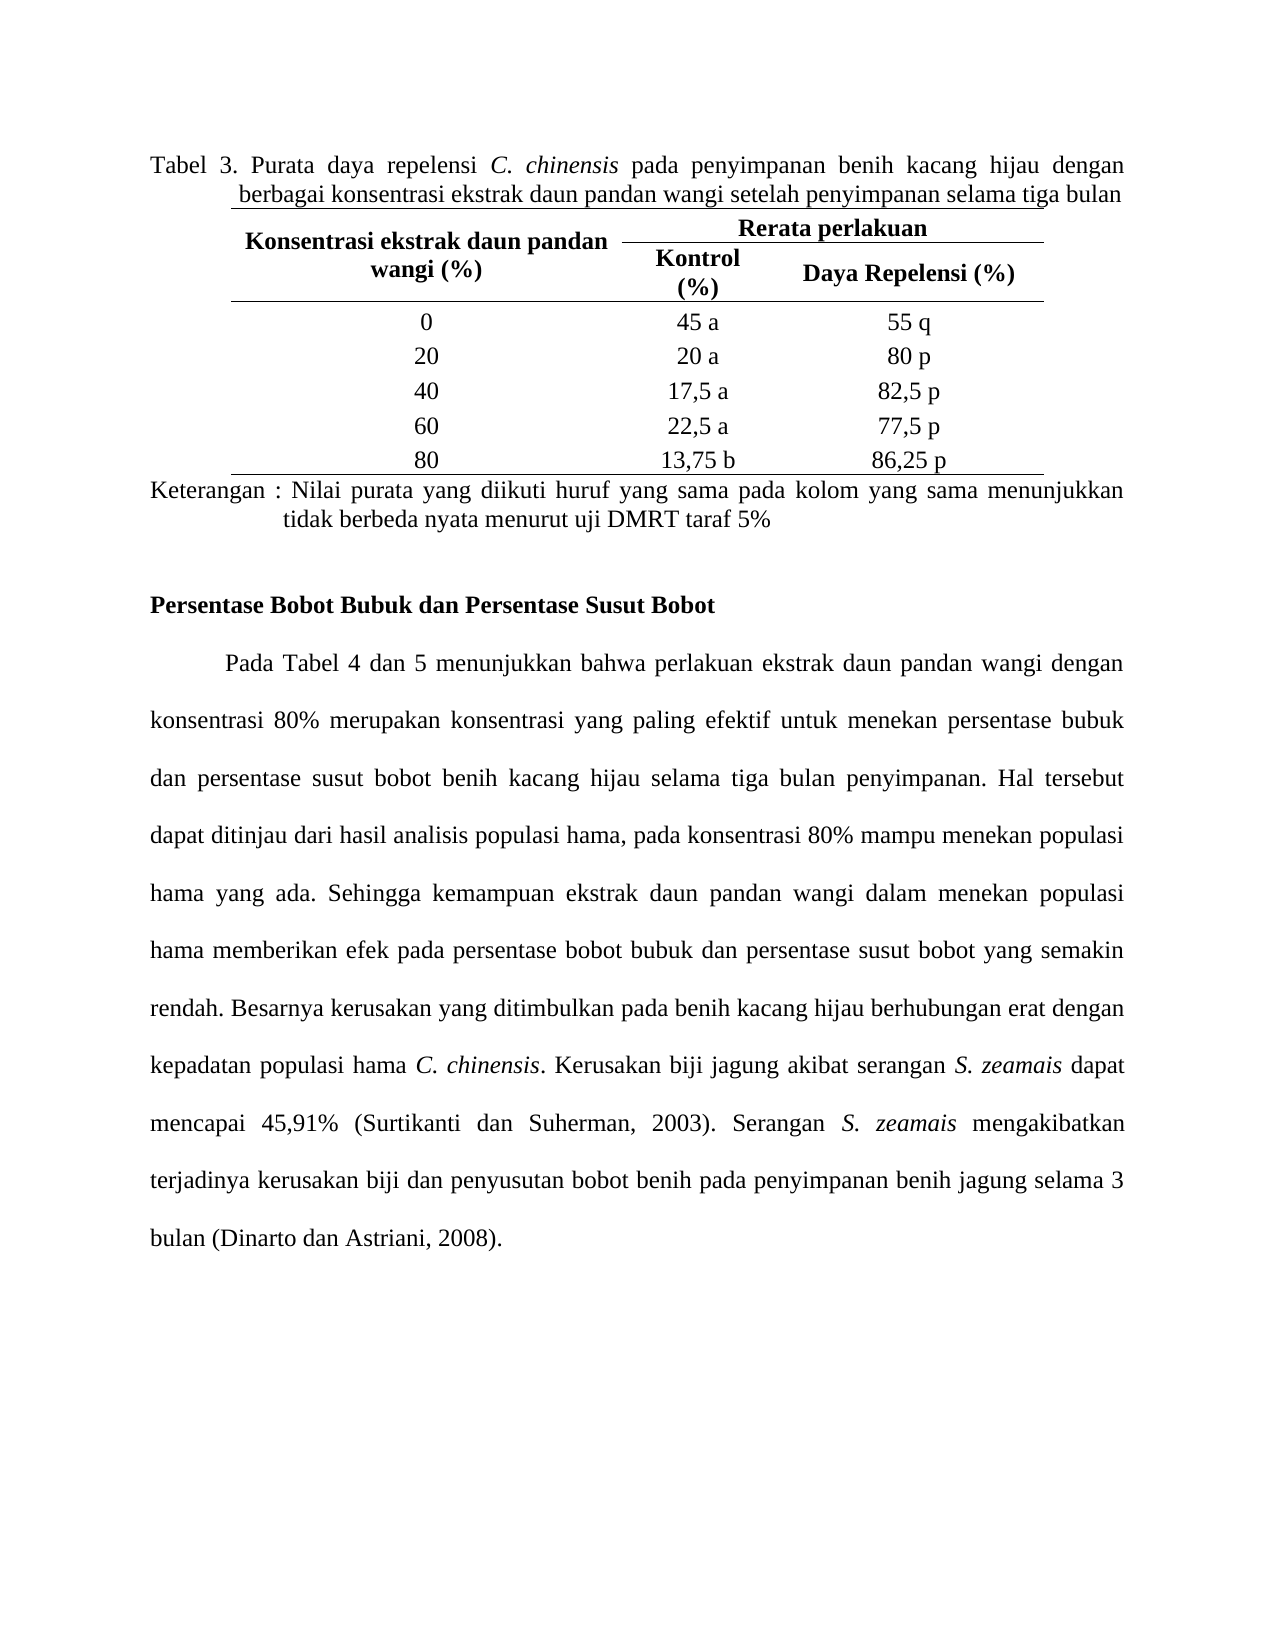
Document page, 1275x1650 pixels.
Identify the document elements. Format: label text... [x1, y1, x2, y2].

table_header Konsentrasi ekstrak daun pandan wangi (%) [231, 209, 622, 301]
table_cell 0 [231, 302, 622, 335]
text Pada Tabel 4 dan 5 menunjukkan bahwa perlakuan ekstrak daun pandan wangi dengan konsentrasi 80% merupakan konsentrasi yang paling efektif untuk menekan persentase bubuk dan persentase susut bobot benih kacang hijau selama tiga bulan penyimpanan. Hal tersebut dapat ditinjau dari hasil analisis populasi hama, pada konsentrasi 80% mampu menekan populasi hama yang ada. Sehingga kemampuan ekstrak daun pandan wangi dalam menekan populasi hama memberikan efek pada persentase bobot bubuk dan persentase susut bobot yang semakin rendah. Besarnya kerusakan yang ditimbulkan pada benih kacang hijau berhubungan erat dengan kepadatan populasi hama C. chinensis. Kerusakan biji jagung akibat serangan S. zeamais dapat mencapai 45,91% (Surtikanti dan Suherman, 2003). Serangan S. zeamais mengakibatkan terjadinya kerusakan biji dan penyusutan bobot benih pada penyimpanan benih jagung selama 3 bulan (Dinarto dan Astriani, 2008). [150, 648, 1125, 1251]
table_header Rerata perlakuan [622, 209, 1044, 242]
table_cell 17,5 a [622, 370, 774, 405]
table_cell 77,5 p [774, 405, 1044, 439]
table_cell 22,5 a [622, 405, 774, 439]
table_cell 60 [231, 405, 622, 439]
text Tabel 3. Purata daya repelensi C. chinensis pada penyimpanan benih kacang hijau dengan berbagai konsentrasi ekstrak daun pandan wangi setelah penyimpanan selama tiga bulan [150, 150, 1125, 207]
table_cell 20 a [622, 335, 774, 370]
table_cell Kontrol (%) [622, 243, 774, 301]
table_cell 80 p [774, 335, 1044, 370]
table_cell 82,5 p [774, 370, 1044, 405]
table_cell 20 [231, 335, 622, 370]
table_cell 86,25 p [774, 440, 1044, 474]
table_cell 55 q [774, 302, 1044, 335]
table_cell 80 [231, 440, 622, 474]
table_cell 13,75 b [622, 440, 774, 474]
table_cell Daya Repelensi (%) [774, 243, 1044, 301]
text Keterangan : Nilai purata yang diikuti huruf yang sama pada kolom yang sama menunjukkan tidak berbeda nyata menurut uji DMRT taraf 5% [150, 475, 1125, 533]
text Persentase Bobot Bubuk dan Persentase Susut Bobot [150, 590, 1125, 619]
table_cell 45 a [622, 302, 774, 335]
table_cell 40 [231, 370, 622, 405]
